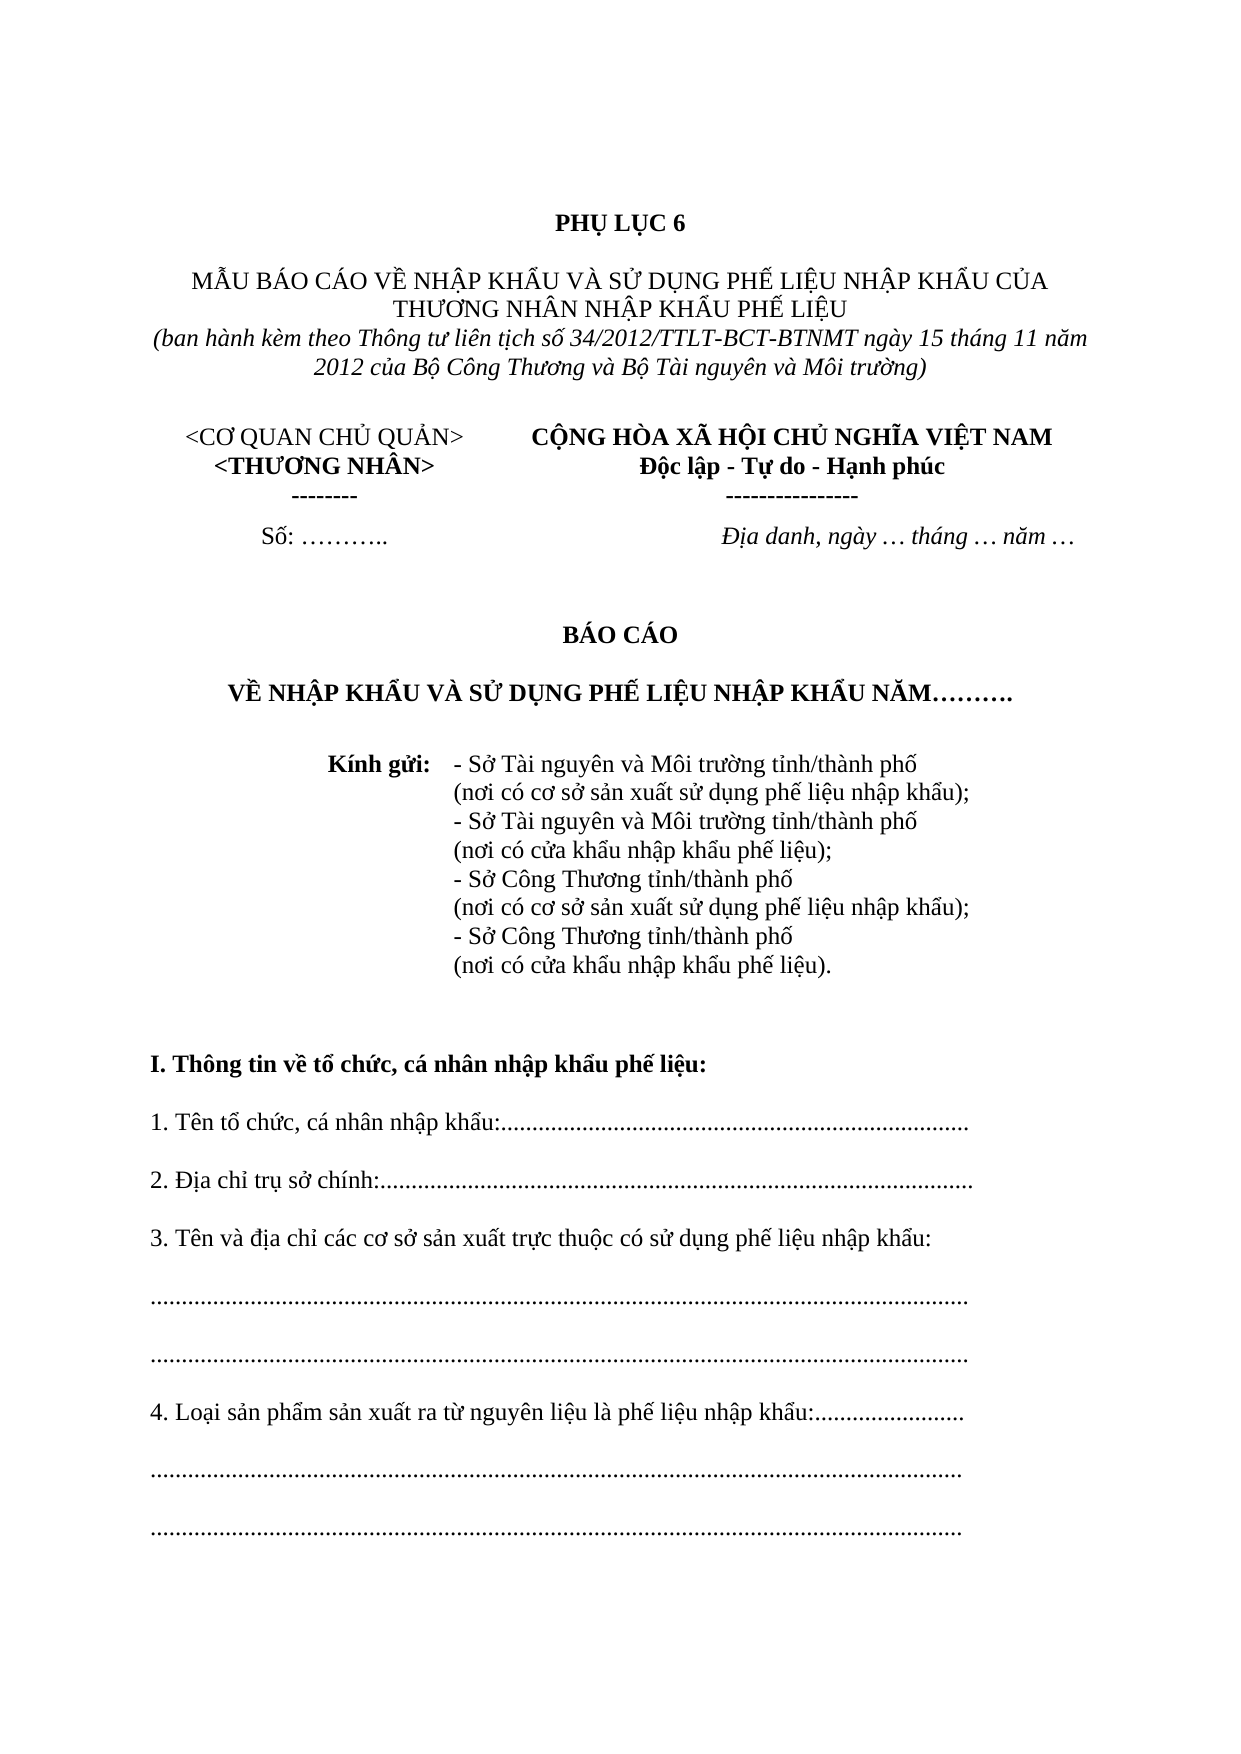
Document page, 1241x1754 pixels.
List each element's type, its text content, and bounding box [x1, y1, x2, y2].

text 3. Tên và địa chỉ các cơ sở sản xuất trực thuộc có sử dụng phế liệu nhập khẩu: [150, 1223, 1090, 1252]
text .................................................................................................................................. [150, 1454, 1090, 1483]
text ................................................................................................................................... [150, 1339, 1090, 1367]
text VỀ NHẬP KHẨU VÀ SỬ DỤNG PHẾ LIỆU NHẬP KHẨU NĂM………. [150, 678, 1090, 707]
text BÁO CÁO [150, 620, 1090, 649]
text 1. Tên tổ chức, cá nhân nhập khẩu:........................................................................... [150, 1107, 1090, 1136]
text 4. Loại sản phẩm sản xuất ra từ nguyên liệu là phế liệu nhập khẩu:........................ [150, 1397, 1090, 1425]
text 2. Địa chỉ trụ sở chính:............................................................................................... [150, 1165, 1090, 1194]
text PHỤ LỤC 6 [150, 208, 1090, 237]
text ................................................................................................................................... [150, 1281, 1090, 1309]
text I. Thông tin về tổ chức, cá nhân nhập khẩu phế liệu: [150, 1049, 1090, 1078]
table_cell Số: ……….. [150, 509, 499, 550]
table_header Kính gửi: [150, 736, 442, 979]
table_header - Sở Tài nguyên và Môi trường tỉnh/thành phố (nơi có cơ sở sản xuất sử dụng phế liệu nhập khẩu); - Sở Tài nguyên và Môi trường tỉnh/thành phố (nơi có cửa khẩu nhập khẩu phế liệu); - Sở Công Thương tỉnh/thành phố (nơi có cơ sở sản xuất sử dụng phế liệu nhập khẩu); - Sở Công Thương tỉnh/thành phố (nơi có cửa khẩu nhập khẩu phế liệu). [442, 736, 1078, 979]
table_cell Địa danh, ngày … tháng … năm … [499, 509, 1085, 550]
text .................................................................................................................................. [150, 1512, 1090, 1541]
text MẪU BÁO CÁO VỀ NHẬP KHẨU VÀ SỬ DỤNG PHẾ LIỆU NHẬP KHẨU CỦA THƯƠNG NHÂN NHẬP KHẨU PHẾ LIỆU (ban hành kèm theo Thông tư liên tịch số 34/2012/TTLT-BCT-BTNMT ngày 15 tháng 11 năm 2012 của Bộ Công Thương và Bộ Tài nguyên và Môi trường) [150, 266, 1090, 381]
table_header CỘNG HÒA XÃ HỘI CHỦ NGHĨA VIỆT NAM Độc lập - Tự do - Hạnh phúc ---------------- [499, 410, 1085, 509]
table_header <CƠ QUAN CHỦ QUẢN> <THƯƠNG NHÂN> -------- [150, 410, 499, 509]
